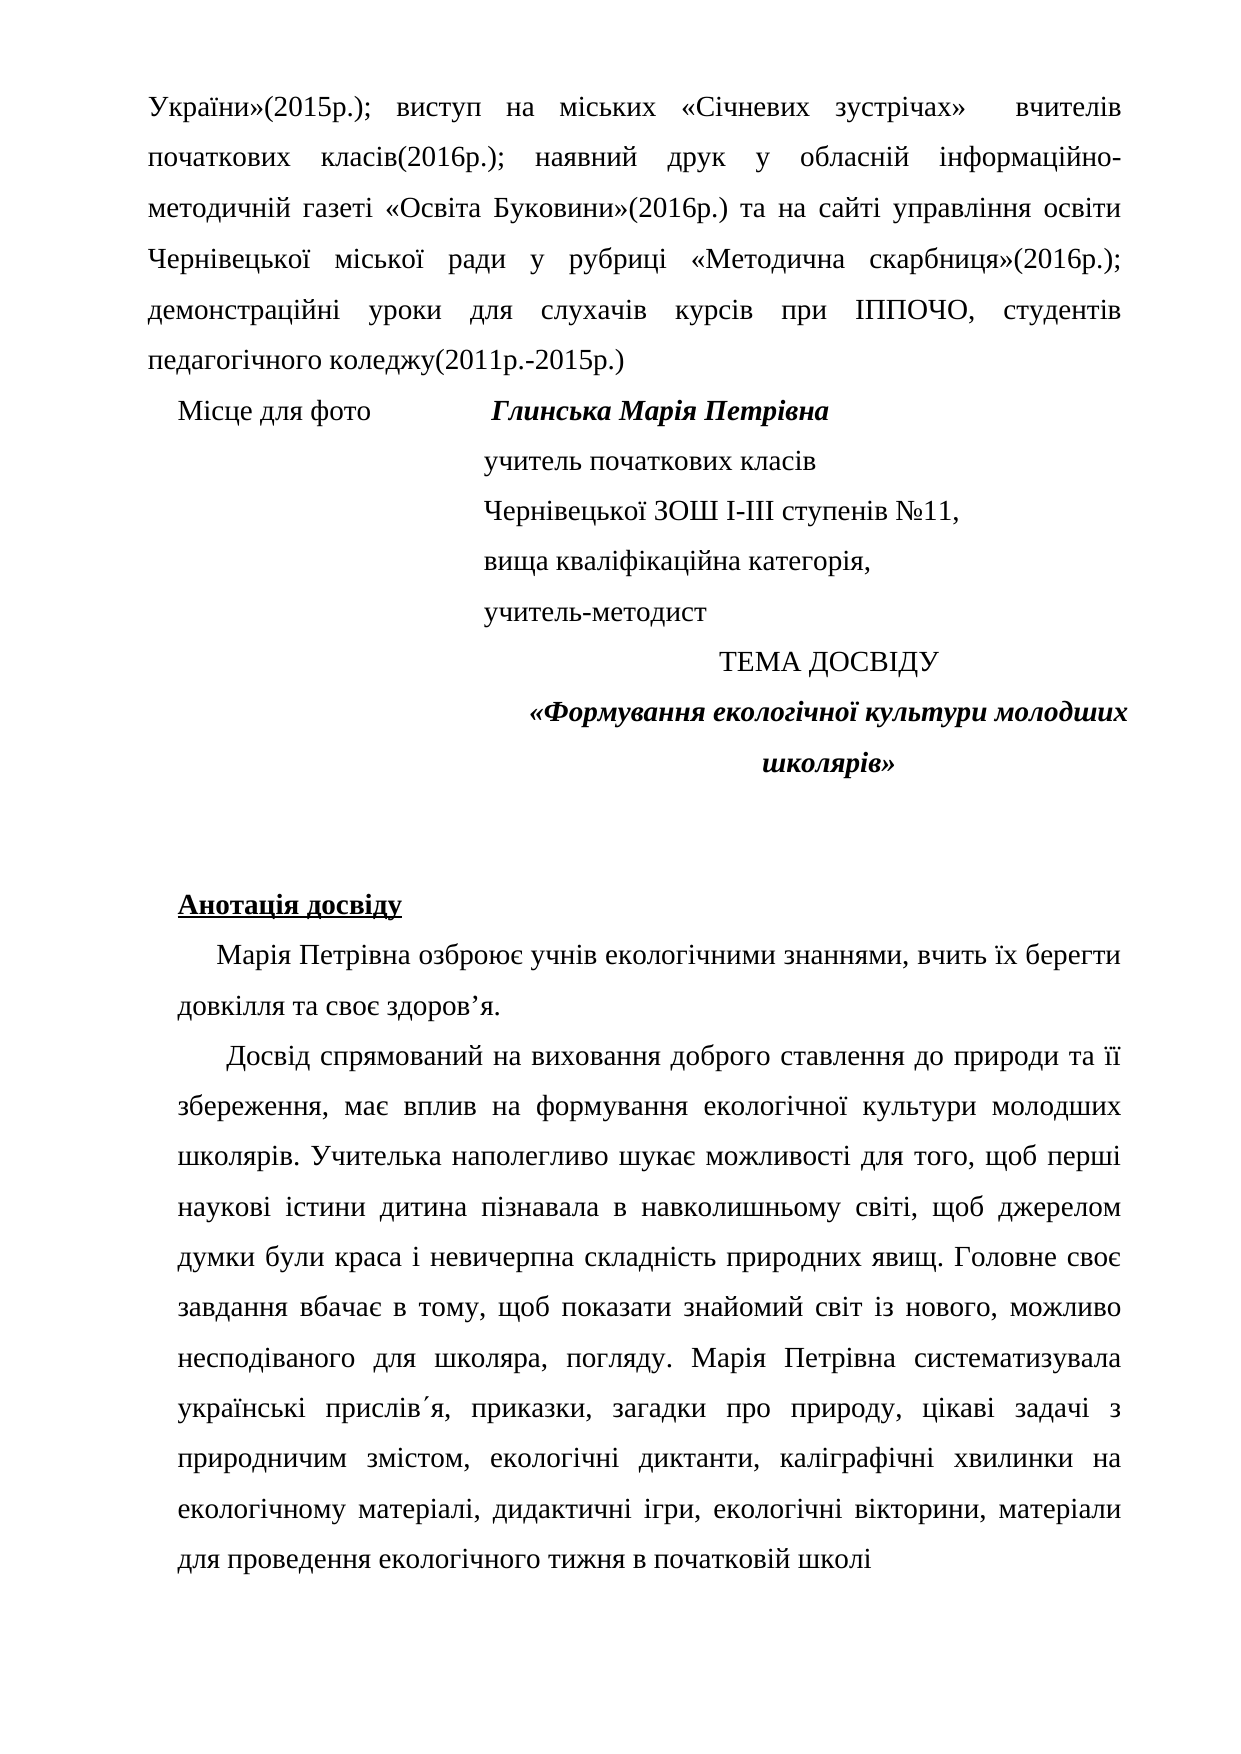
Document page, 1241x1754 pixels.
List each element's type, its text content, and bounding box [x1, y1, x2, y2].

text Марія Петрівна озброює учнів екологічними знаннями, вчить їх берегти довкілля та своє здоров’я. [177, 937, 1122, 1021]
table_header Глинська Марія Петрівна учитель початкових класів Чернівецької ЗОШ І-ІІІ ступенів №11, вища кваліфікаційна категорія, учитель-методист ТЕМА ДОСВІДУ «Формування екологічної культури молодших школярів» [473, 393, 1185, 837]
table_header Місце для фото [166, 393, 472, 837]
text Досвід спрямований на виховання доброго ставлення до природи та її збереження, має вплив на формування екологічної культури молодших школярів. Учителька наполегливо шукає можливості для того, щоб перші наукові істини дитина пізнавала в навколишньому світі, щоб джерелом думки були краса і невичерпна складність природних явищ. Головне своє завдання вбачає в тому, щоб показати знайомий світ із нового, можливо несподіваного для школяра, погляду. Марія Петрівна систематизувала українські прислівя, приказки, загадки про природу, цікаві задачі з природничим змістом, екологічні диктанти, каліграфічні хвилинки на екологічному матеріалі, дидактичні ігри, екологічні вікторини, матеріали для проведення екологічного тижня в початковій школі [177, 1038, 1122, 1575]
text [148, 89, 1122, 376]
text Анотація досвіду [177, 887, 1122, 921]
